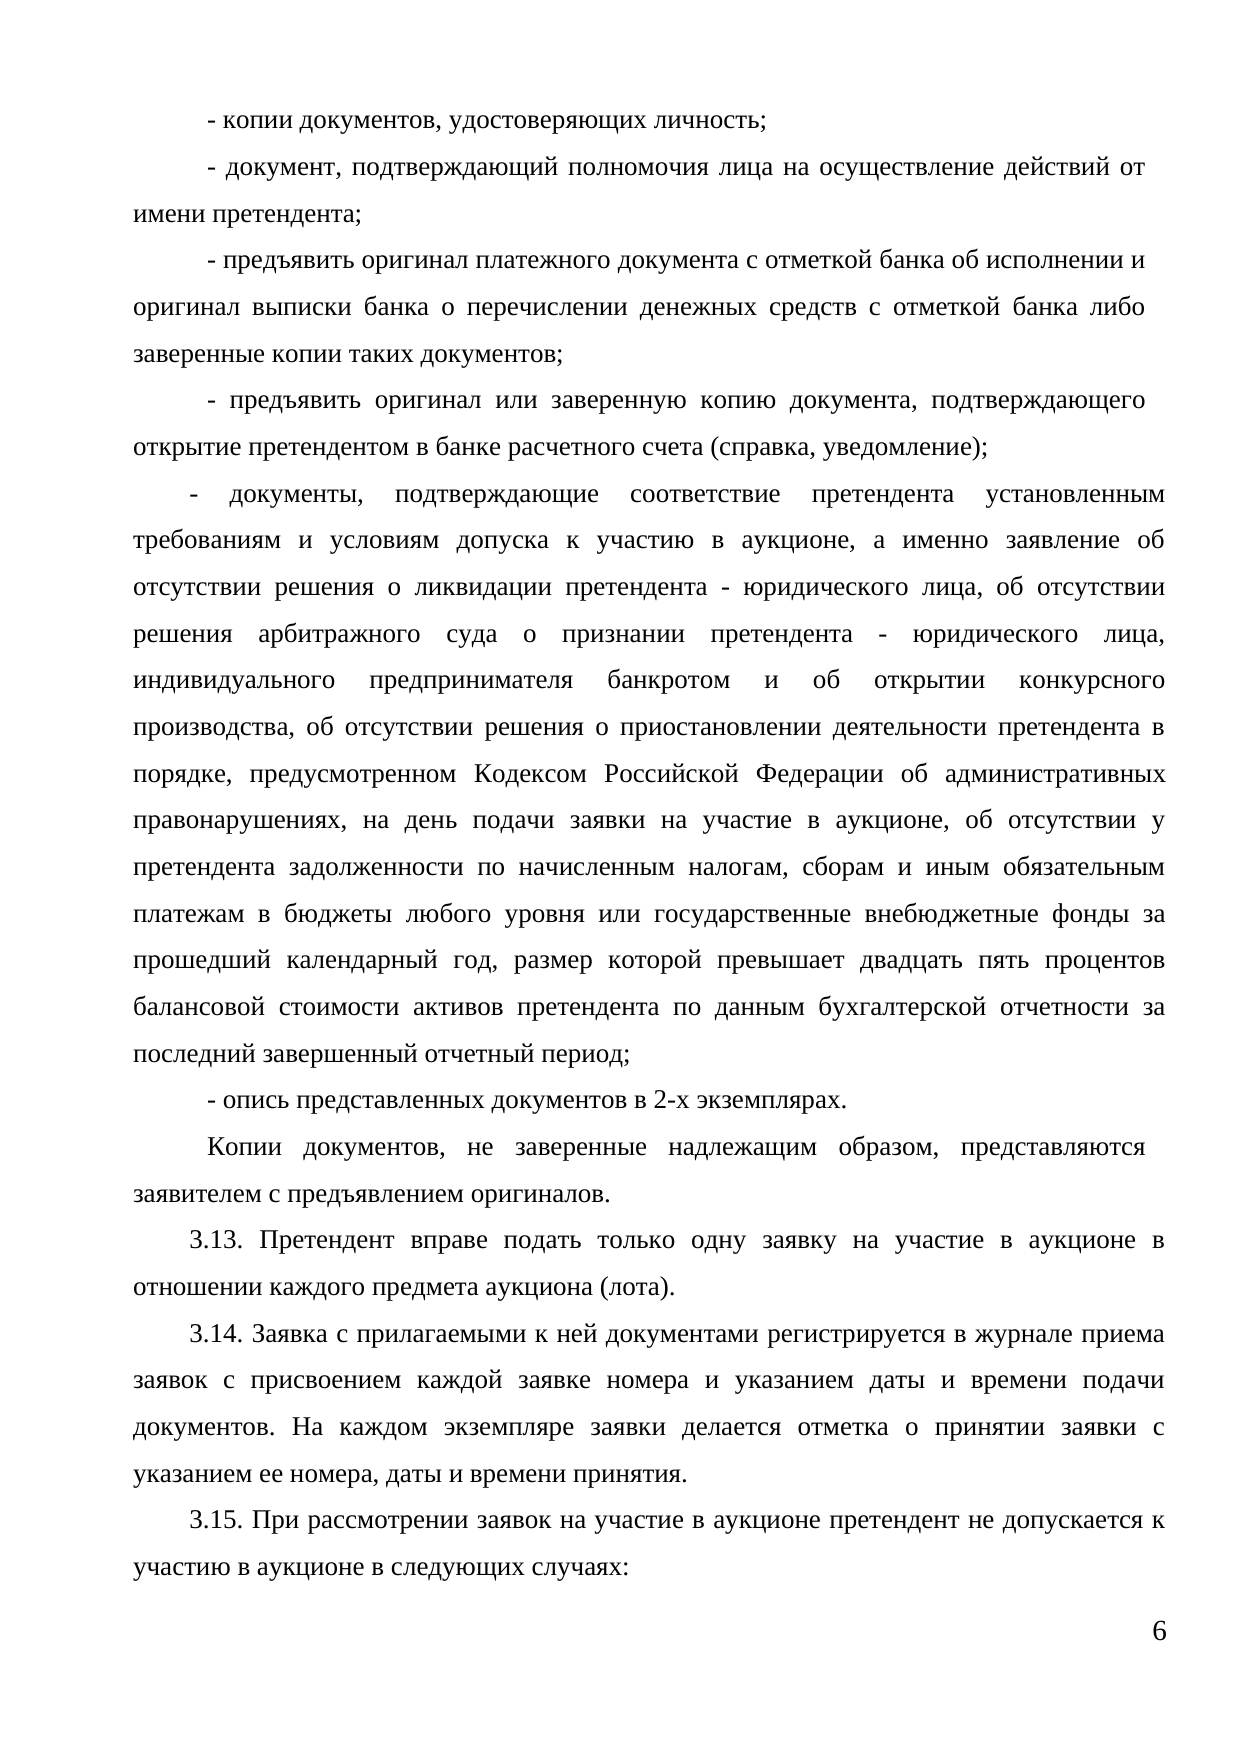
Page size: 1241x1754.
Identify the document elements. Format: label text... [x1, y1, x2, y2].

text - копии документов, удостоверяющих личность; [133, 103, 1147, 134]
text 3.14. Заявка с прилагаемыми к ней документами регистрируется в журнале приема заявок с присвоением каждой заявке номера и указанием даты и времени подачи документов. На каждом экземпляре заявки делается отметка о принятии заявки с указанием ее номера, даты и времени принятия. [133, 1317, 1167, 1488]
text - документ, подтверждающий полномочия лица на осуществление действий от имени претендента; [133, 150, 1147, 228]
text Копии документов, не заверенные надлежащим образом, представляются заявителем с предъявлением оригиналов. [133, 1130, 1147, 1208]
text - документы, подтверждающие соответствие претендента установленным требованиям и условиям допуска к участию в аукционе, а именно заявление об отсутствии решения о ликвидации претендента - юридического лица, об отсутствии решения арбитражного суда о признании претендента - юридического лица, индивидуального предпринимателя банкротом и об открытии конкурсного производства, об отсутствии решения о приостановлении деятельности претендента в порядке, предусмотренном Кодексом Российской Федерации об административных правонарушениях, на день подачи заявки на участие в аукционе, об отсутствии у претендента задолженности по начисленным налогам, сборам и иным обязательным платежам в бюджеты любого уровня или государственные внебюджетные фонды за прошедший календарный год, размер которой превышает двадцать пять процентов балансовой стоимости активов претендента по данным бухгалтерской отчетности за последний завершенный отчетный период; [133, 477, 1167, 1068]
text 3.15. При рассмотрении заявок на участие в аукционе претендент не допускается к участию в аукционе в следующих случаях: [133, 1503, 1167, 1581]
text - опись представленных документов в 2-х экземплярах. [133, 1083, 1147, 1114]
text - предъявить оригинал платежного документа с отметкой банка об исполнении и оригинал выписки банка о перечислении денежных средств с отметкой банка либо заверенные копии таких документов; [133, 243, 1147, 368]
text - предъявить оригинал или заверенную копию документа, подтверждающего открытие претендентом в банке расчетного счета (справка, уведомление); [133, 383, 1147, 461]
text 3.13. Претендент вправе подать только одну заявку на участие в аукционе в отношении каждого предмета аукциона (лота). [133, 1223, 1167, 1301]
